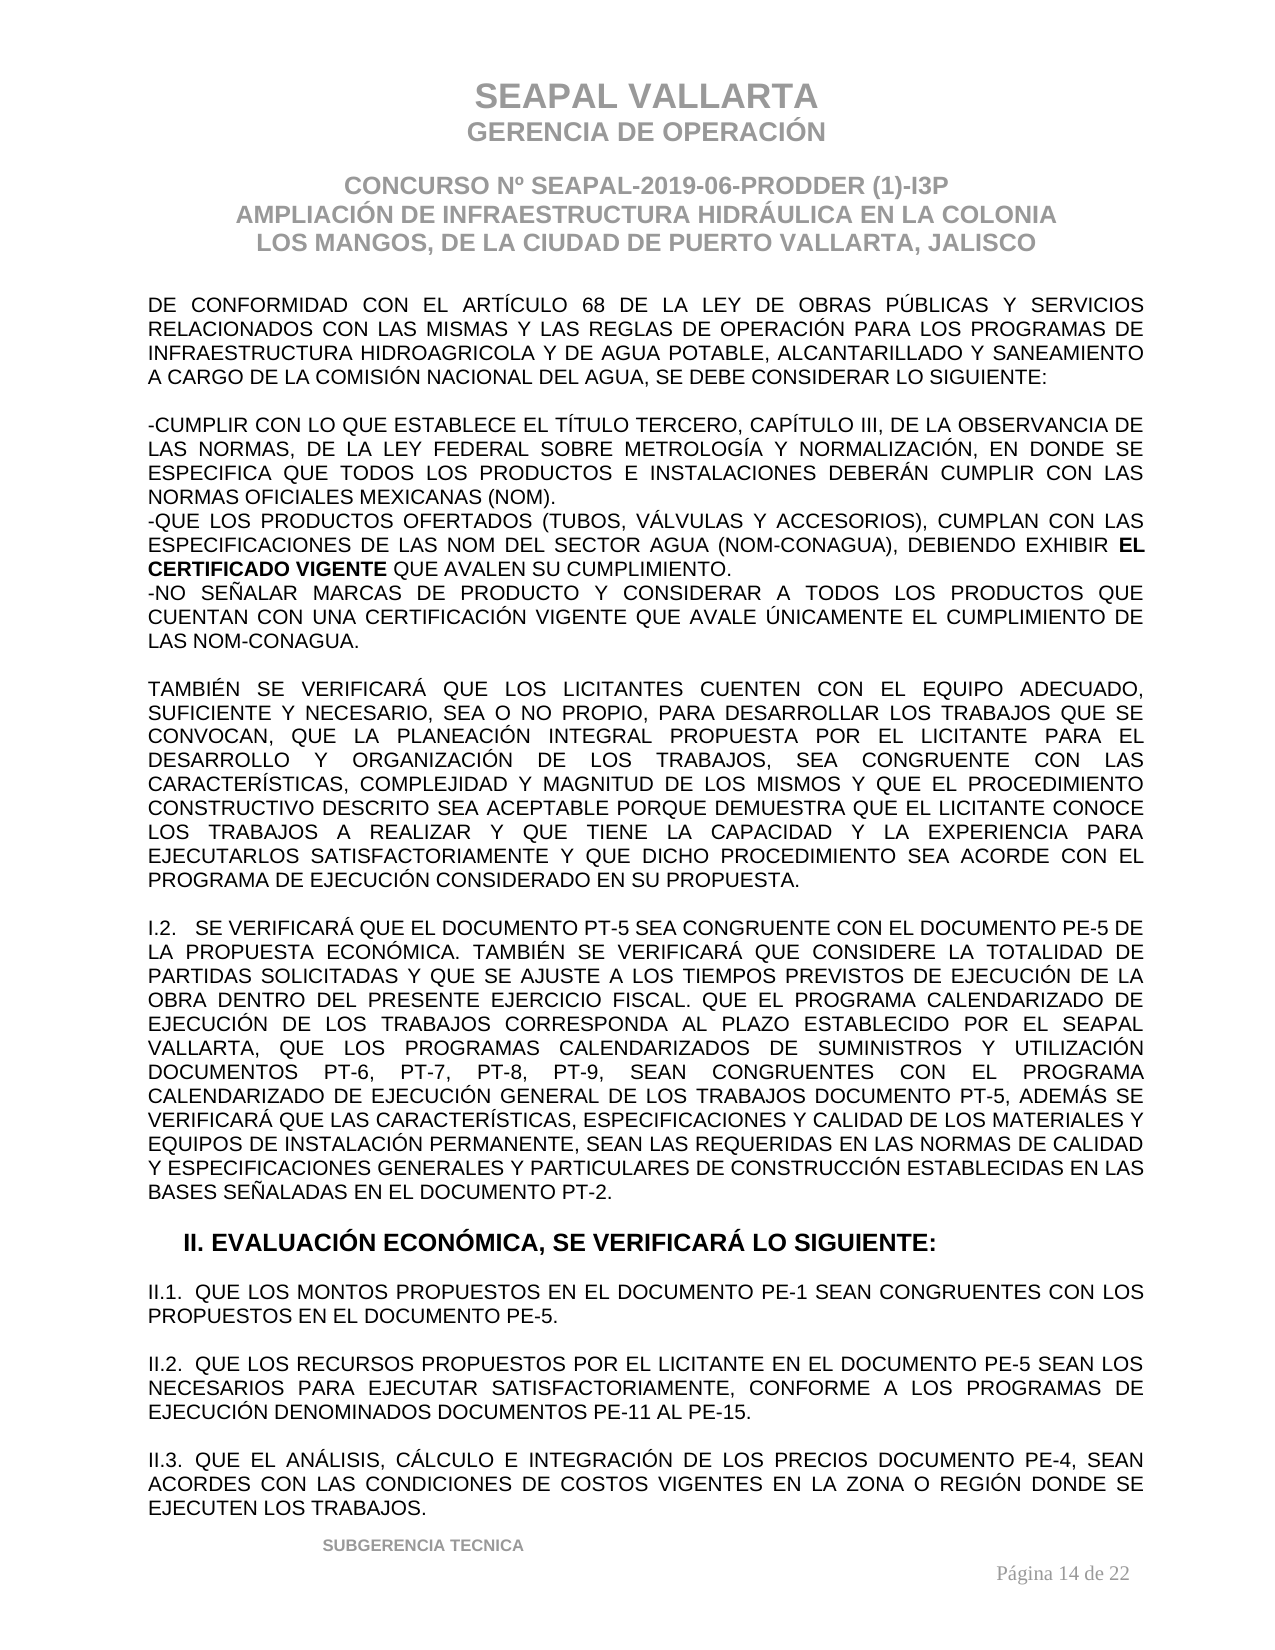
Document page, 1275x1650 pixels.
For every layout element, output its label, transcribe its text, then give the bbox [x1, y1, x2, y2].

text -CUMPLIR CON LO QUE ESTABLECE EL TÍTULO TERCERO, CAPÍTULO III, DE LA OBSERVANCIA DE LAS NORMAS, DE LA LEY FEDERAL SOBRE METROLOGÍA Y NORMALIZACIÓN, EN DONDE SE ESPECIFICA QUE TODOS LOS PRODUCTOS E INSTALACIONES DEBERÁN CUMPLIR CON LAS NORMAS OFICIALES MEXICANAS (NOM). [148, 413, 1145, 509]
text DE CONFORMIDAD CON EL ARTÍCULO 68 DE LA LEY DE OBRAS PÚBLICAS Y SERVICIOS RELACIONADOS CON LAS MISMAS Y LAS REGLAS DE OPERACIÓN PARA LOS PROGRAMAS DE INFRAESTRUCTURA HIDROAGRICOLA Y DE AGUA POTABLE, ALCANTARILLADO Y SANEAMIENTO A CARGO DE LA COMISIÓN NACIONAL DEL AGUA, SE DEBE CONSIDERAR LO SIGUIENTE: [148, 293, 1145, 389]
text I.2. SE VERIFICARÁ QUE EL DOCUMENTO PT-5 SEA CONGRUENTE CON EL DOCUMENTO PE-5 DE LA PROPUESTA ECONÓMICA. TAMBIÉN SE VERIFICARÁ QUE CONSIDERE LA TOTALIDAD DE PARTIDAS SOLICITADAS Y QUE SE AJUSTE A LOS TIEMPOS PREVISTOS DE EJECUCIÓN DE LA OBRA DENTRO DEL PRESENTE EJERCICIO FISCAL. QUE EL PROGRAMA CALENDARIZADO DE EJECUCIÓN DE LOS TRABAJOS CORRESPONDA AL PLAZO ESTABLECIDO POR EL SEAPAL VALLARTA, QUE LOS PROGRAMAS CALENDARIZADOS DE SUMINISTROS Y UTILIZACIÓN DOCUMENTOS PT-6, PT-7, PT-8, PT-9, SEAN CONGRUENTES CON EL PROGRAMA CALENDARIZADO DE EJECUCIÓN GENERAL DE LOS TRABAJOS DOCUMENTO PT-5, ADEMÁS SE VERIFICARÁ QUE LAS CARACTERÍSTICAS, ESPECIFICACIONES Y CALIDAD DE LOS MATERIALES Y EQUIPOS DE INSTALACIÓN PERMANENTE, SEAN LAS REQUERIDAS EN LAS NORMAS DE CALIDAD Y ESPECIFICACIONES GENERALES Y PARTICULARES DE CONSTRUCCIÓN ESTABLECIDAS EN LAS BASES SEÑALADAS EN EL DOCUMENTO PT-2. [148, 916, 1145, 1203]
text II.1. QUE LOS MONTOS PROPUESTOS EN EL DOCUMENTO PE-1 SEAN CONGRUENTES CON LOS PROPUESTOS EN EL DOCUMENTO PE-5. [148, 1280, 1145, 1328]
text -NO SEÑALAR MARCAS DE PRODUCTO Y CONSIDERAR A TODOS LOS PRODUCTOS QUE CUENTAN CON UNA CERTIFICACIÓN VIGENTE QUE AVALE ÚNICAMENTE EL CUMPLIMIENTO DE LAS NOM-CONAGUA. [148, 581, 1145, 652]
text II.2. QUE LOS RECURSOS PROPUESTOS POR EL LICITANTE EN EL DOCUMENTO PE-5 SEAN LOS NECESARIOS PARA EJECUTAR SATISFACTORIAMENTE, CONFORME A LOS PROGRAMAS DE EJECUCIÓN DENOMINADOS DOCUMENTOS PE-11 AL PE-15. [148, 1352, 1145, 1424]
list EVALUACIÓN ECONÓMICA, SE VERIFICARÁ LO SIGUIENTE: [154, 1227, 1145, 1256]
text -QUE LOS PRODUCTOS OFERTADOS (TUBOS, VÁLVULAS Y ACCESORIOS), CUMPLAN CON LAS ESPECIFICACIONES DE LAS NOM DEL SECTOR AGUA (NOM-CONAGUA), DEBIENDO EXHIBIR EL CERTIFICADO VIGENTE QUE AVALEN SU CUMPLIMIENTO. [148, 509, 1145, 581]
text II.3. QUE EL ANÁLISIS, CÁLCULO E INTEGRACIÓN DE LOS PRECIOS DOCUMENTO PE-4, SEAN ACORDES CON LAS CONDICIONES DE COSTOS VIGENTES EN LA ZONA O REGIÓN DONDE SE EJECUTEN LOS TRABAJOS. [148, 1448, 1145, 1520]
text TAMBIÉN SE VERIFICARÁ QUE LOS LICITANTES CUENTEN CON EL EQUIPO ADECUADO, SUFICIENTE Y NECESARIO, SEA O NO PROPIO, PARA DESARROLLAR LOS TRABAJOS QUE SE CONVOCAN, QUE LA PLANEACIÓN INTEGRAL PROPUESTA POR EL LICITANTE PARA EL DESARROLLO Y ORGANIZACIÓN DE LOS TRABAJOS, SEA CONGRUENTE CON LAS CARACTERÍSTICAS, COMPLEJIDAD Y MAGNITUD DE LOS MISMOS Y QUE EL PROCEDIMIENTO CONSTRUCTIVO DESCRITO SEA ACEPTABLE PORQUE DEMUESTRA QUE EL LICITANTE CONOCE LOS TRABAJOS A REALIZAR Y QUE TIENE LA CAPACIDAD Y LA EXPERIENCIA PARA EJECUTARLOS SATISFACTORIAMENTE Y QUE DICHO PROCEDIMIENTO SEA ACORDE CON EL PROGRAMA DE EJECUCIÓN CONSIDERADO EN SU PROPUESTA. [148, 676, 1145, 892]
